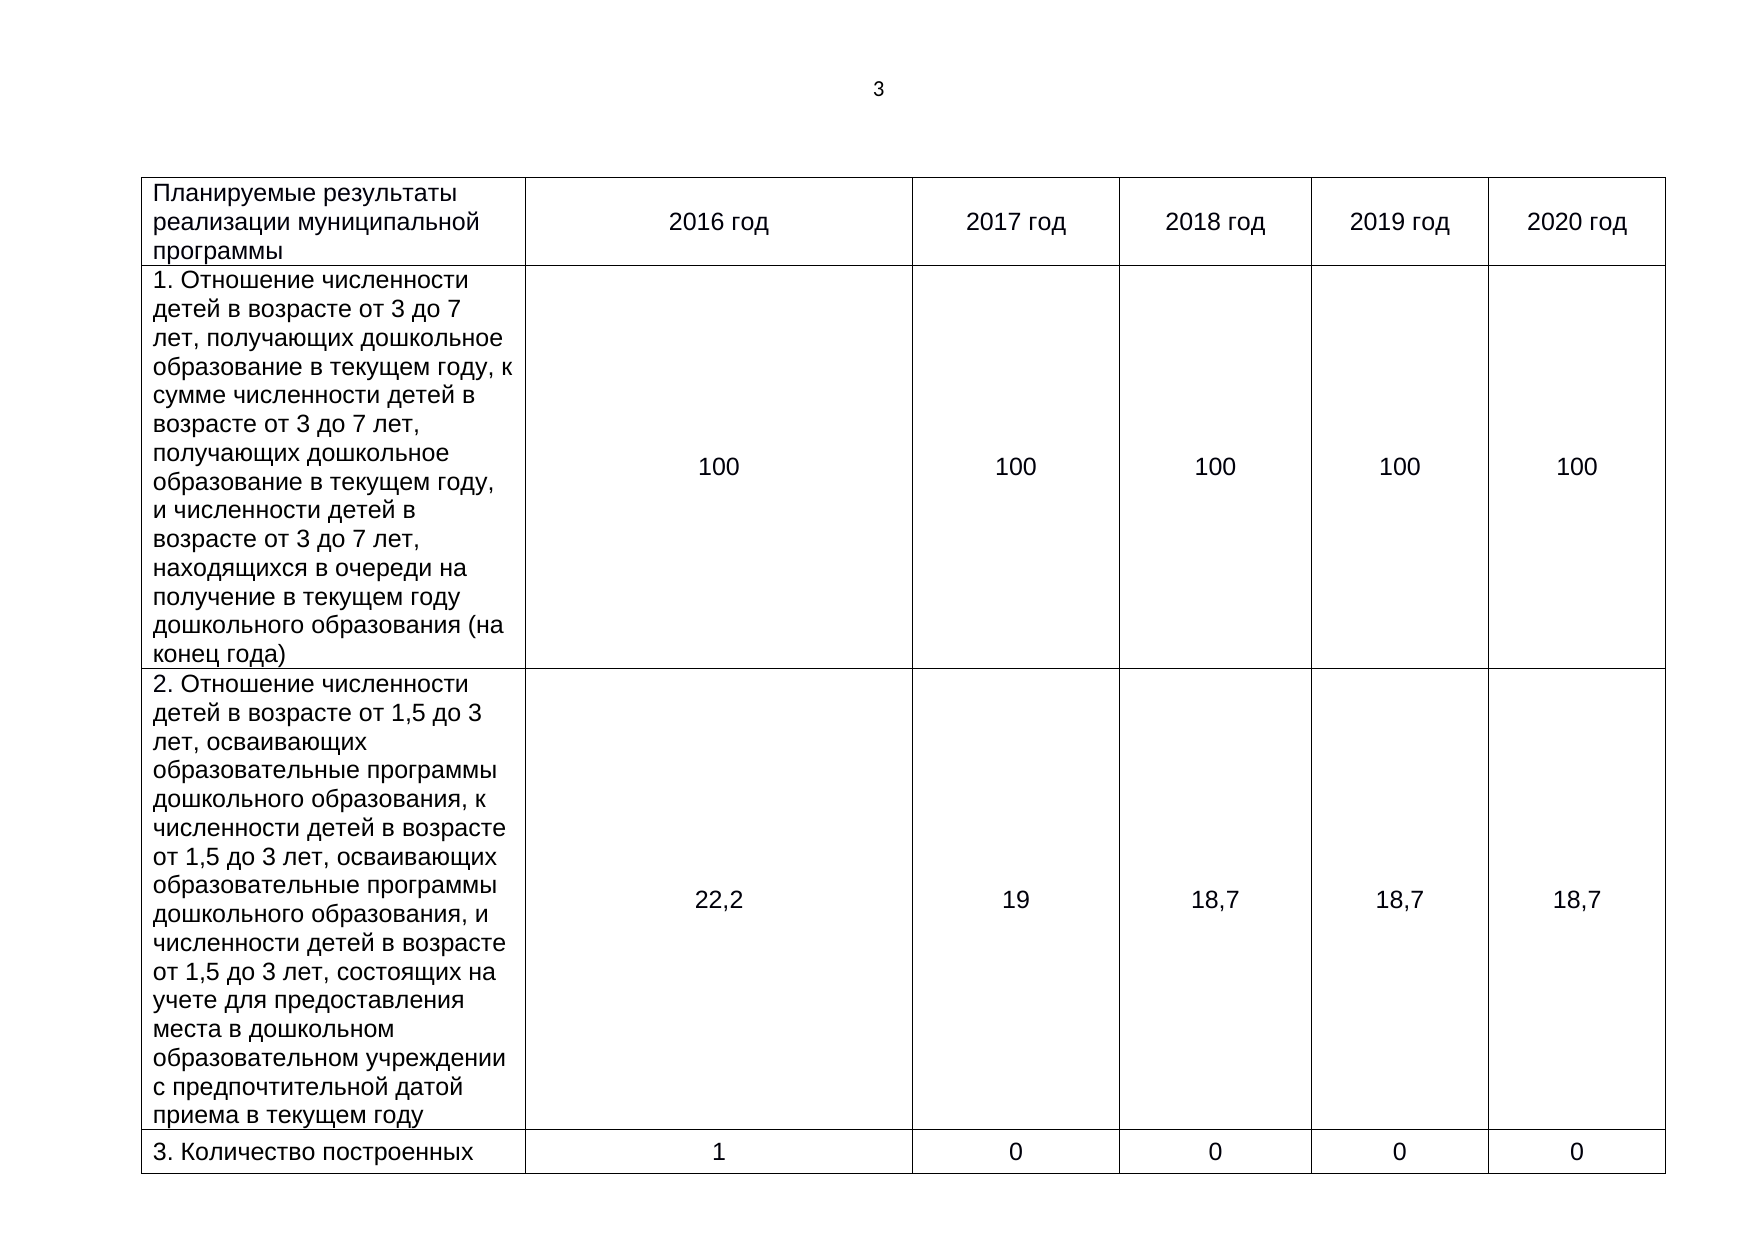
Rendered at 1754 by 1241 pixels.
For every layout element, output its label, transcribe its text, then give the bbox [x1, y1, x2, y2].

table_cell 0 [1120, 1130, 1311, 1173]
table_cell 18,7 [1120, 669, 1311, 1129]
table_cell 100 [526, 266, 912, 668]
table_cell 100 [1120, 266, 1311, 668]
table_cell 18,7 [1489, 669, 1665, 1129]
table_cell 2. Отношение численности детей в возрасте от 1,5 до 3 лет, осваивающих образовательные программы дошкольного образования, к численности детей в возрасте от 1,5 до 3 лет, осваивающих образовательные программы дошкольного образования, и численности детей в возрасте от 1,5 до 3 лет, состоящих на учете для предоставления места в дошкольном образовательном учреждении с предпочтительной датой приема в текущем году [142, 669, 525, 1129]
table_cell 2018 год [1120, 178, 1311, 264]
table_cell 2020 год [1489, 178, 1665, 264]
table_cell 0 [913, 1130, 1119, 1173]
table_cell 22,2 [526, 669, 912, 1129]
table_cell 0 [1489, 1130, 1665, 1173]
table_cell 100 [913, 266, 1119, 668]
table_cell 1. Отношение численности детей в возрасте от 3 до 7 лет, получающих дошкольное образование в текущем году, к сумме численности детей в возрасте от 3 до 7 лет, получающих дошкольное образование в текущем году, и численности детей в возрасте от 3 до 7 лет, находящихся в очереди на получение в текущем году дошкольного образования (на конец года) [142, 266, 525, 668]
table_cell 19 [913, 669, 1119, 1129]
table_cell 18,7 [1312, 669, 1488, 1129]
table_cell 1 [526, 1130, 912, 1173]
table_cell Планируемые результаты реализации муниципальной программы [142, 178, 525, 264]
table_cell 100 [1312, 266, 1488, 668]
table_cell 100 [1489, 266, 1665, 668]
table_cell 2016 год [526, 178, 912, 264]
table_cell 0 [1312, 1130, 1488, 1173]
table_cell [142, 1130, 525, 1173]
table_cell 2017 год [913, 178, 1119, 264]
table_cell 2019 год [1312, 178, 1488, 264]
